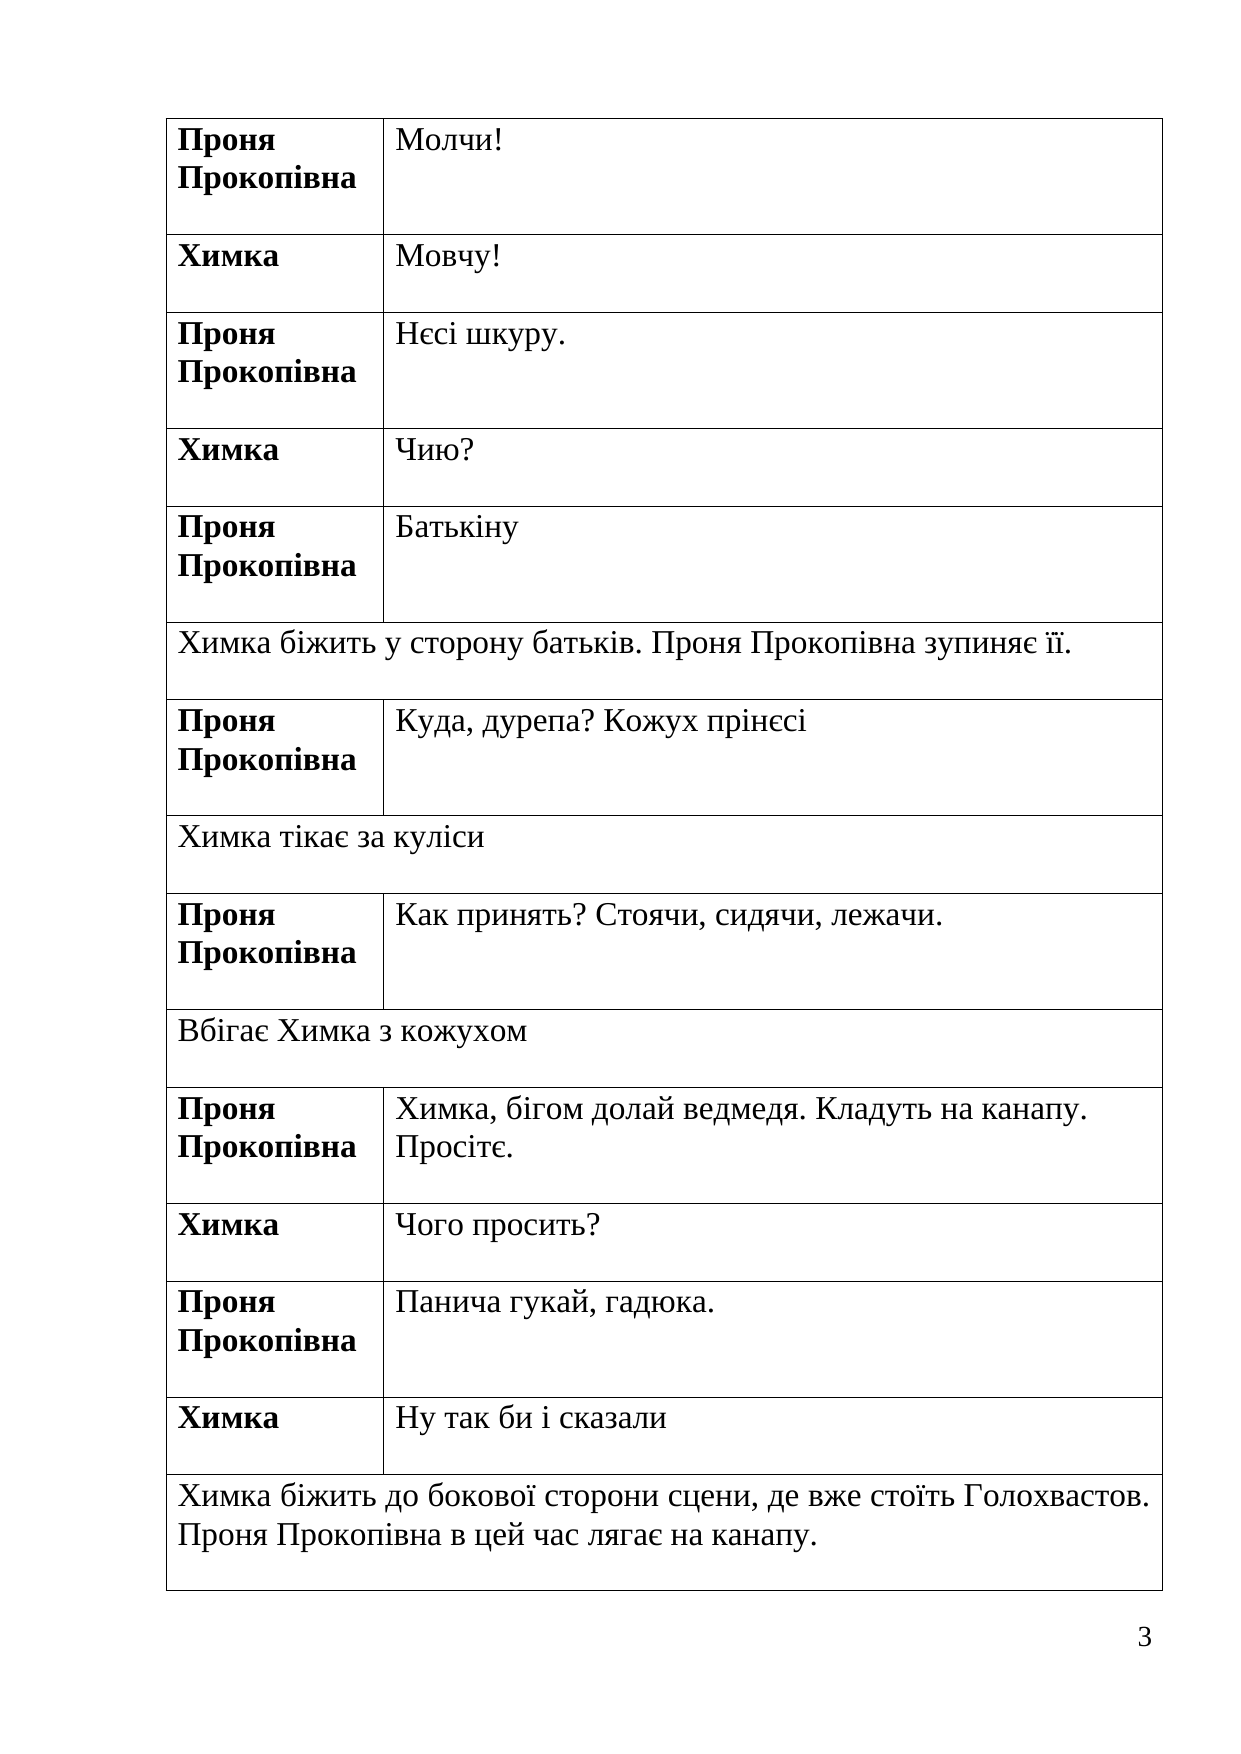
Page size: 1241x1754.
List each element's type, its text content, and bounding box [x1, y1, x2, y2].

table_cell Нєсі шкуру. [384, 313, 1162, 428]
table_cell Проня Прокопівна [167, 1282, 383, 1397]
table_cell Химка [167, 429, 383, 506]
table_cell Мовчу! [384, 235, 1162, 312]
table_cell Вбігає Химка з кожухом [167, 1010, 1162, 1087]
table_cell Химка [167, 1398, 383, 1474]
table_cell Панича гукай, гадюка. [384, 1282, 1162, 1397]
table_cell Молчи! [384, 119, 1162, 234]
table_cell Химка біжить у сторону батьків. Проня Прокопівна зупиняє її. [167, 623, 1162, 699]
table_cell Химка [167, 235, 383, 312]
table_cell Проня Прокопівна [167, 119, 383, 234]
table_cell Проня Прокопівна [167, 894, 383, 1009]
table_cell Проня Прокопівна [167, 313, 383, 428]
table_cell Чого просить? [384, 1204, 1162, 1281]
table_cell Химка [167, 1204, 383, 1281]
table_cell Химка, бігом долай ведмедя. Кладуть на канапу. Просітє. [384, 1088, 1162, 1203]
table_cell Чию? [384, 429, 1162, 506]
table_cell Куда, дурепа? Кожух прінєсі [384, 700, 1162, 815]
table_cell Проня Прокопівна [167, 700, 383, 815]
table_cell Проня Прокопівна [167, 507, 383, 622]
table_cell Батькіну [384, 507, 1162, 622]
table_cell Ну так би і сказали [384, 1398, 1162, 1474]
table_cell Химка тікає за куліси [167, 816, 1162, 893]
table_cell Проня Прокопівна [167, 1088, 383, 1203]
table_cell Химка біжить до бокової сторони сцени, де вже стоїть Голохвастов. Проня Прокопівна в цей час лягає на канапу. [167, 1475, 1162, 1590]
table_cell Как принять? Стоячи, сидячи, лежачи. [384, 894, 1162, 1009]
